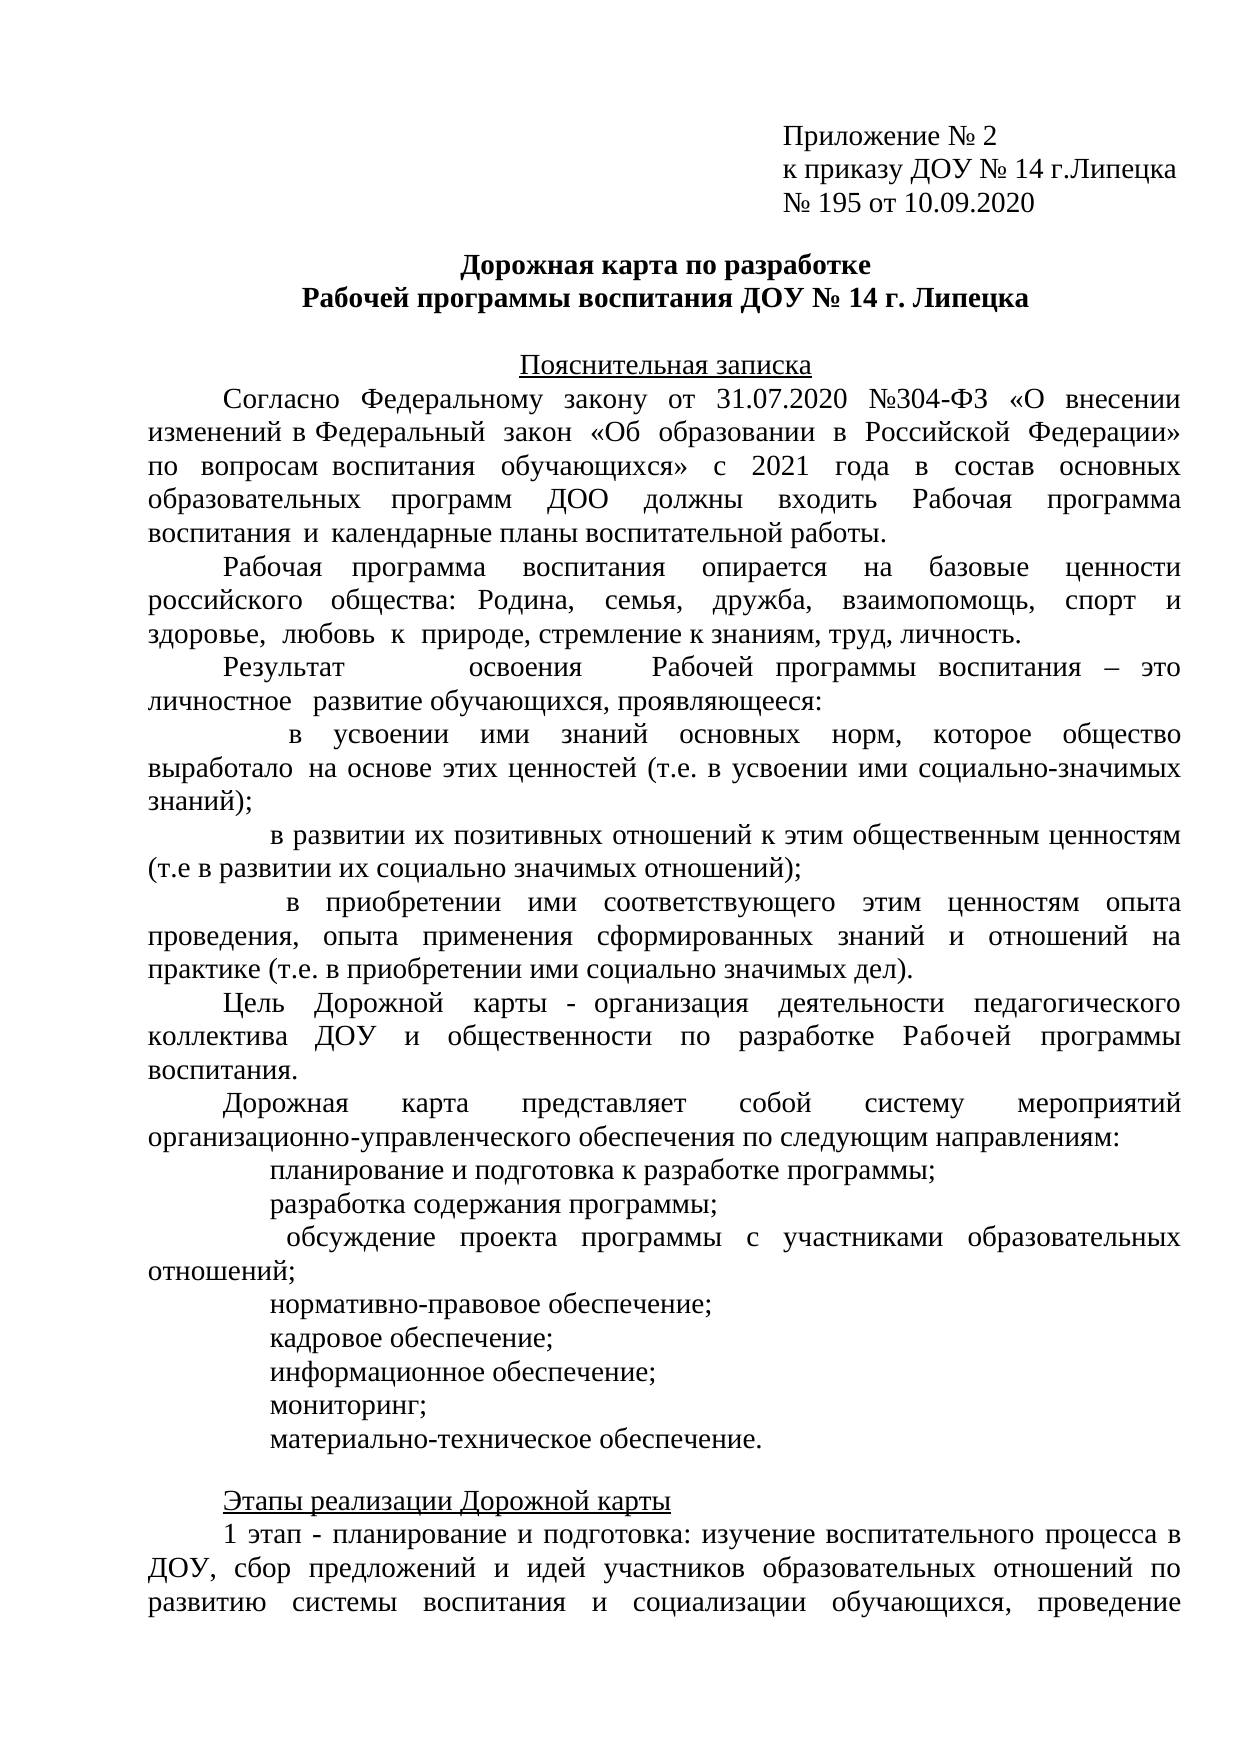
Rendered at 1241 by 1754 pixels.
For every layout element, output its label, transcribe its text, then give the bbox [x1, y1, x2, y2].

text  информационное обеспечение; [148, 1354, 1181, 1387]
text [148, 1517, 1181, 1617]
text № 195 от 10.09.2020 [783, 185, 1183, 219]
text  мониторинг; [148, 1387, 1181, 1421]
text Дорожная карта по разработке [148, 248, 1183, 281]
text  разработка содержания программы; [148, 1186, 1181, 1219]
text  в приобретении ими соответствующего этим ценностям опыта проведения, опыта применения сформированных знаний и отношений на практике (т.е. в приобретении ими социально значимых дел). [148, 884, 1181, 985]
text Согласно Федеральному закону от 31.07.2020 №304-ФЗ «О внесении изменений в Федеральный закон «Об образовании в Российской Федерации» по вопросам воспитания обучающихся» с 2021 года в состав основных образовательных программ ДОО должны входить Рабочая программа воспитания и календарные планы воспитательной работы. [148, 381, 1181, 549]
text  планирование и подготовка к разработке программы; [148, 1152, 1181, 1186]
text к приказу ДОУ № 14 г.Липецка [783, 152, 1183, 185]
text  нормативно-правовое обеспечение; [148, 1287, 1181, 1320]
text Рабочей программы воспитания ДОУ № 14 г. Липецка [148, 281, 1183, 314]
text Дорожная карта представляет собой систему мероприятий организационно-управленческого обеспечения по следующим направлениям: [148, 1085, 1181, 1152]
text  обсуждение проекта программы с участниками образовательных отношений; [148, 1219, 1181, 1287]
text  в усвоении ими знаний основных норм, которое общество выработало на основе этих ценностей (т.е. в усвоении ими социально-значимых знаний); [148, 716, 1181, 817]
text  материально-техническое обеспечение. [148, 1421, 1181, 1454]
text Этапы реализации Дорожной карты [148, 1483, 1181, 1517]
text Рабочая программа воспитания опирается на базовые ценности российского общества: Родина, семья, дружба, взаимопомощь, спорт и здоровье, любовь к природе, стремление к знаниям, труд, личность. [148, 549, 1181, 649]
text Цель Дорожной карты - организация деятельности педагогического коллектива ДОУ и общественности по разработке Рабочей программы воспитания. [148, 985, 1181, 1085]
text Приложение № 2 [783, 118, 1183, 152]
text  кадровое обеспечение; [148, 1320, 1181, 1354]
text Пояснительная записка [148, 347, 1183, 381]
text  в развитии их позитивных отношений к этим общественным ценностям (т.е в развитии их социально значимых отношений); [148, 817, 1181, 884]
text Результат освоения Рабочей программы воспитания – это личностное развитие обучающихся, проявляющееся: [148, 649, 1181, 716]
